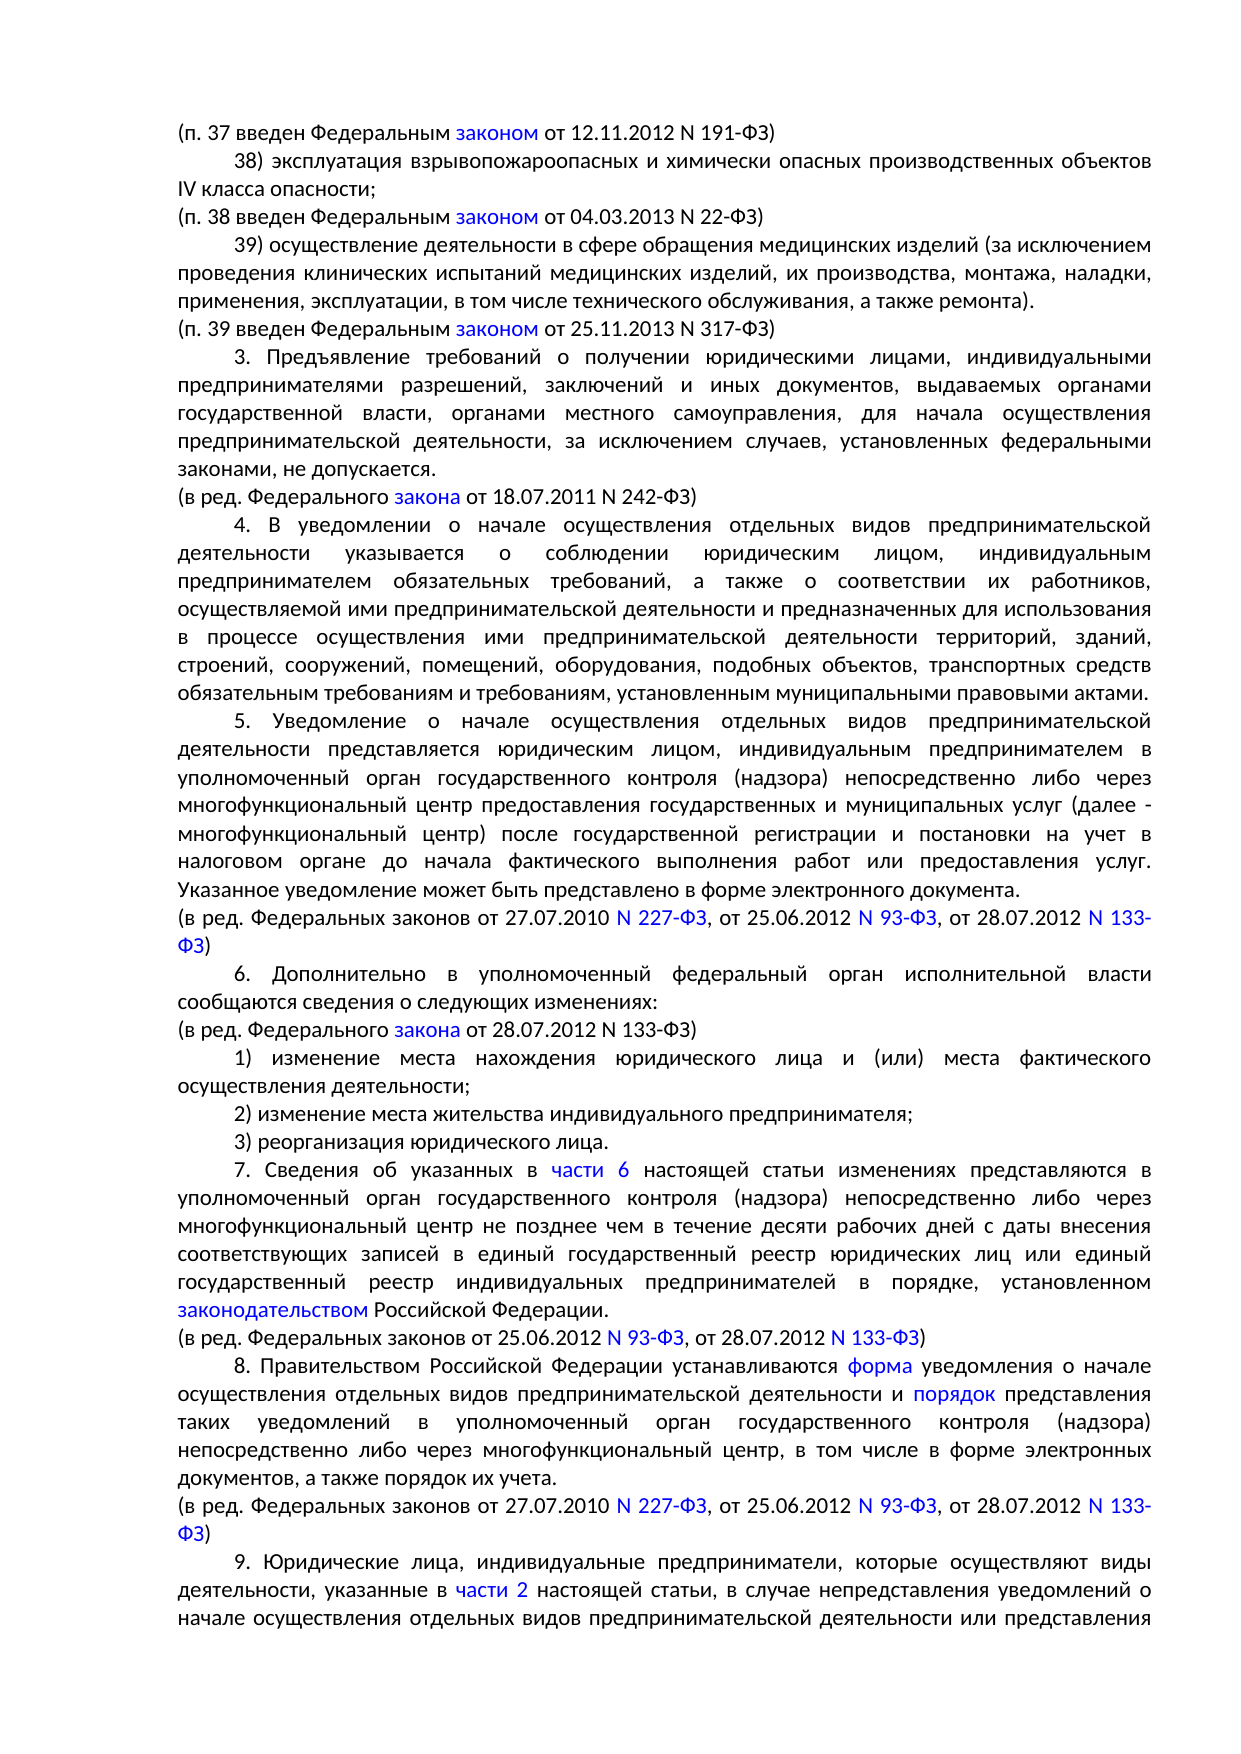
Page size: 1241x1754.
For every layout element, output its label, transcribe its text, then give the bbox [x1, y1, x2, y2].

text (п. 38 введен Федеральным законом от 04.03.2013 N 22-ФЗ) [177, 202, 1152, 230]
text 7. Сведения об указанных в части 6 настоящей статьи изменениях представляются в уполномоченный орган государственного контроля (надзора) непосредственно либо через многофункциональный центр не позднее чем в течение десяти рабочих дней с даты внесения соответствующих записей в единый государственный реестр юридических лиц или единый государственный реестр индивидуальных предпринимателей в порядке, установленном законодательством Российской Федерации. [177, 1155, 1152, 1323]
text (в ред. Федеральных законов от 25.06.2012 N 93-ФЗ, от 28.07.2012 N 133-ФЗ) [177, 1323, 1152, 1351]
text 39) осуществление деятельности в сфере обращения медицинских изделий (за исключением проведения клинических испытаний медицинских изделий, их производства, монтажа, наладки, применения, эксплуатации, в том числе технического обслуживания, а также ремонта). [177, 230, 1152, 314]
text 4. В уведомлении о начале осуществления отдельных видов предпринимательской деятельности указывается о соблюдении юридическим лицом, индивидуальным предпринимателем обязательных требований, а также о соответствии их работников, осуществляемой ими предпринимательской деятельности и предназначенных для использования в процессе осуществления ими предпринимательской деятельности территорий, зданий, строений, сооружений, помещений, оборудования, подобных объектов, транспортных средств обязательным требованиям и требованиям, установленным муниципальными правовыми актами. [177, 510, 1152, 707]
text 1) изменение места нахождения юридического лица и (или) места фактического осуществления деятельности; [177, 1043, 1152, 1099]
text (п. 37 введен Федеральным законом от 12.11.2012 N 191-ФЗ) [177, 118, 1152, 146]
text (в ред. Федерального закона от 18.07.2011 N 242-ФЗ) [177, 482, 1152, 510]
text 3) реорганизация юридического лица. [177, 1127, 1152, 1155]
text (в ред. Федеральных законов от 27.07.2010 N 227-ФЗ, от 25.06.2012 N 93-ФЗ, от 28.07.2012 N 133-ФЗ) [177, 903, 1152, 959]
text (п. 39 введен Федеральным законом от 25.11.2013 N 317-ФЗ) [177, 314, 1152, 342]
text (в ред. Федеральных законов от 27.07.2010 N 227-ФЗ, от 25.06.2012 N 93-ФЗ, от 28.07.2012 N 133-ФЗ) [177, 1491, 1152, 1547]
text 5. Уведомление о начале осуществления отдельных видов предпринимательской деятельности представляется юридическим лицом, индивидуальным предпринимателем в уполномоченный орган государственного контроля (надзора) непосредственно либо через многофункциональный центр предоставления государственных и муниципальных услуг (далее - многофункциональный центр) после государственной регистрации и постановки на учет в налоговом органе до начала фактического выполнения работ или предоставления услуг. Указанное уведомление может быть представлено в форме электронного документа. [177, 707, 1152, 903]
text (в ред. Федерального закона от 28.07.2012 N 133-ФЗ) [177, 1015, 1152, 1043]
text 38) эксплуатация взрывопожароопасных и химически опасных производственных объектов IV класса опасности; [177, 146, 1152, 202]
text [177, 1547, 1152, 1631]
text 3. Предъявление требований о получении юридическими лицами, индивидуальными предпринимателями разрешений, заключений и иных документов, выдаваемых органами государственной власти, органами местного самоуправления, для начала осуществления предпринимательской деятельности, за исключением случаев, установленных федеральными законами, не допускается. [177, 342, 1152, 482]
text 2) изменение места жительства индивидуального предпринимателя; [177, 1099, 1152, 1127]
text 6. Дополнительно в уполномоченный федеральный орган исполнительной власти сообщаются сведения о следующих изменениях: [177, 959, 1152, 1015]
text 8. Правительством Российской Федерации устанавливаются форма уведомления о начале осуществления отдельных видов предпринимательской деятельности и порядок представления таких уведомлений в уполномоченный орган государственного контроля (надзора) непосредственно либо через многофункциональный центр, в том числе в форме электронных документов, а также порядок их учета. [177, 1351, 1152, 1491]
